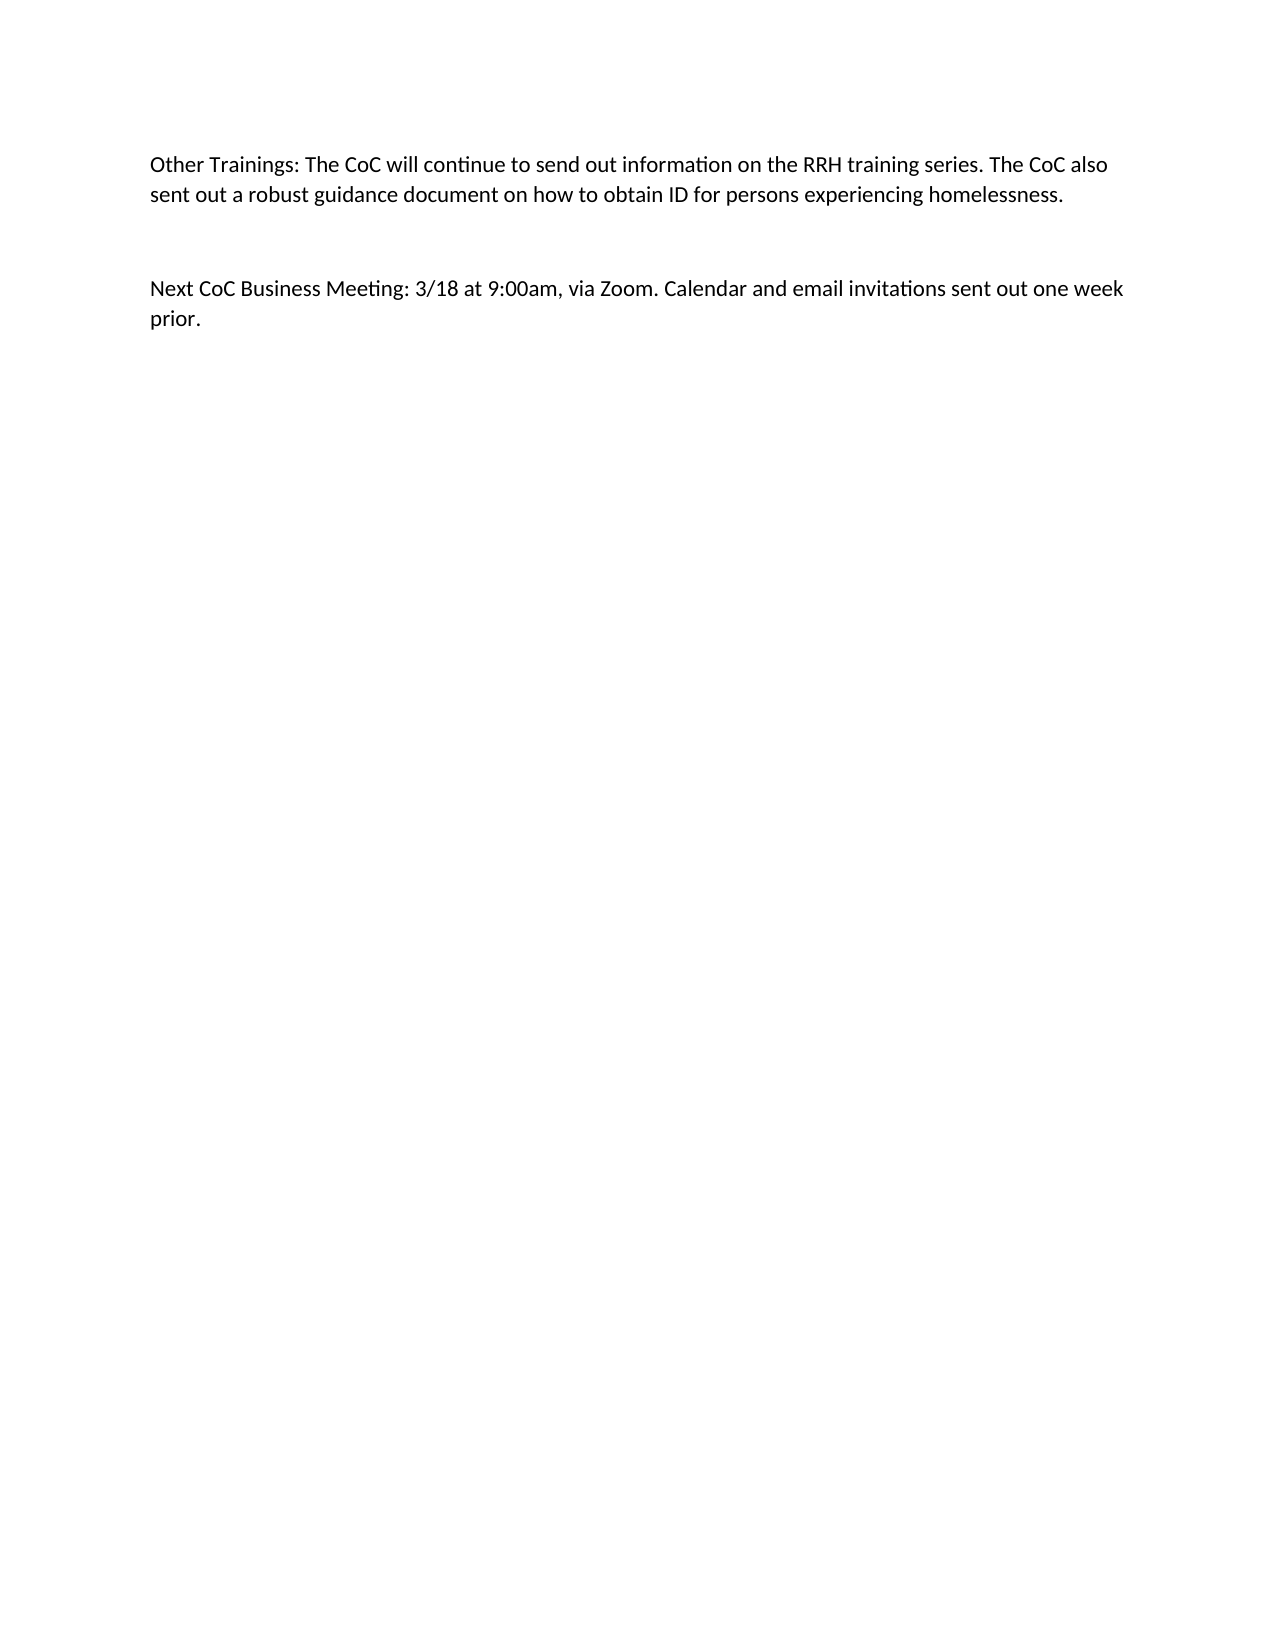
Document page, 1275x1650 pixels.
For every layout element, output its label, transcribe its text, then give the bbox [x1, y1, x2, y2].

text Next CoC Business Meeting: 3/18 at 9:00am, via Zoom. Calendar and email invitations sent out one week prior. [150, 274, 1125, 332]
text Other Trainings: The CoC will continue to send out information on the RRH training series. The CoC also sent out a robust guidance document on how to obtain ID for persons experiencing homelessness. [150, 150, 1125, 208]
